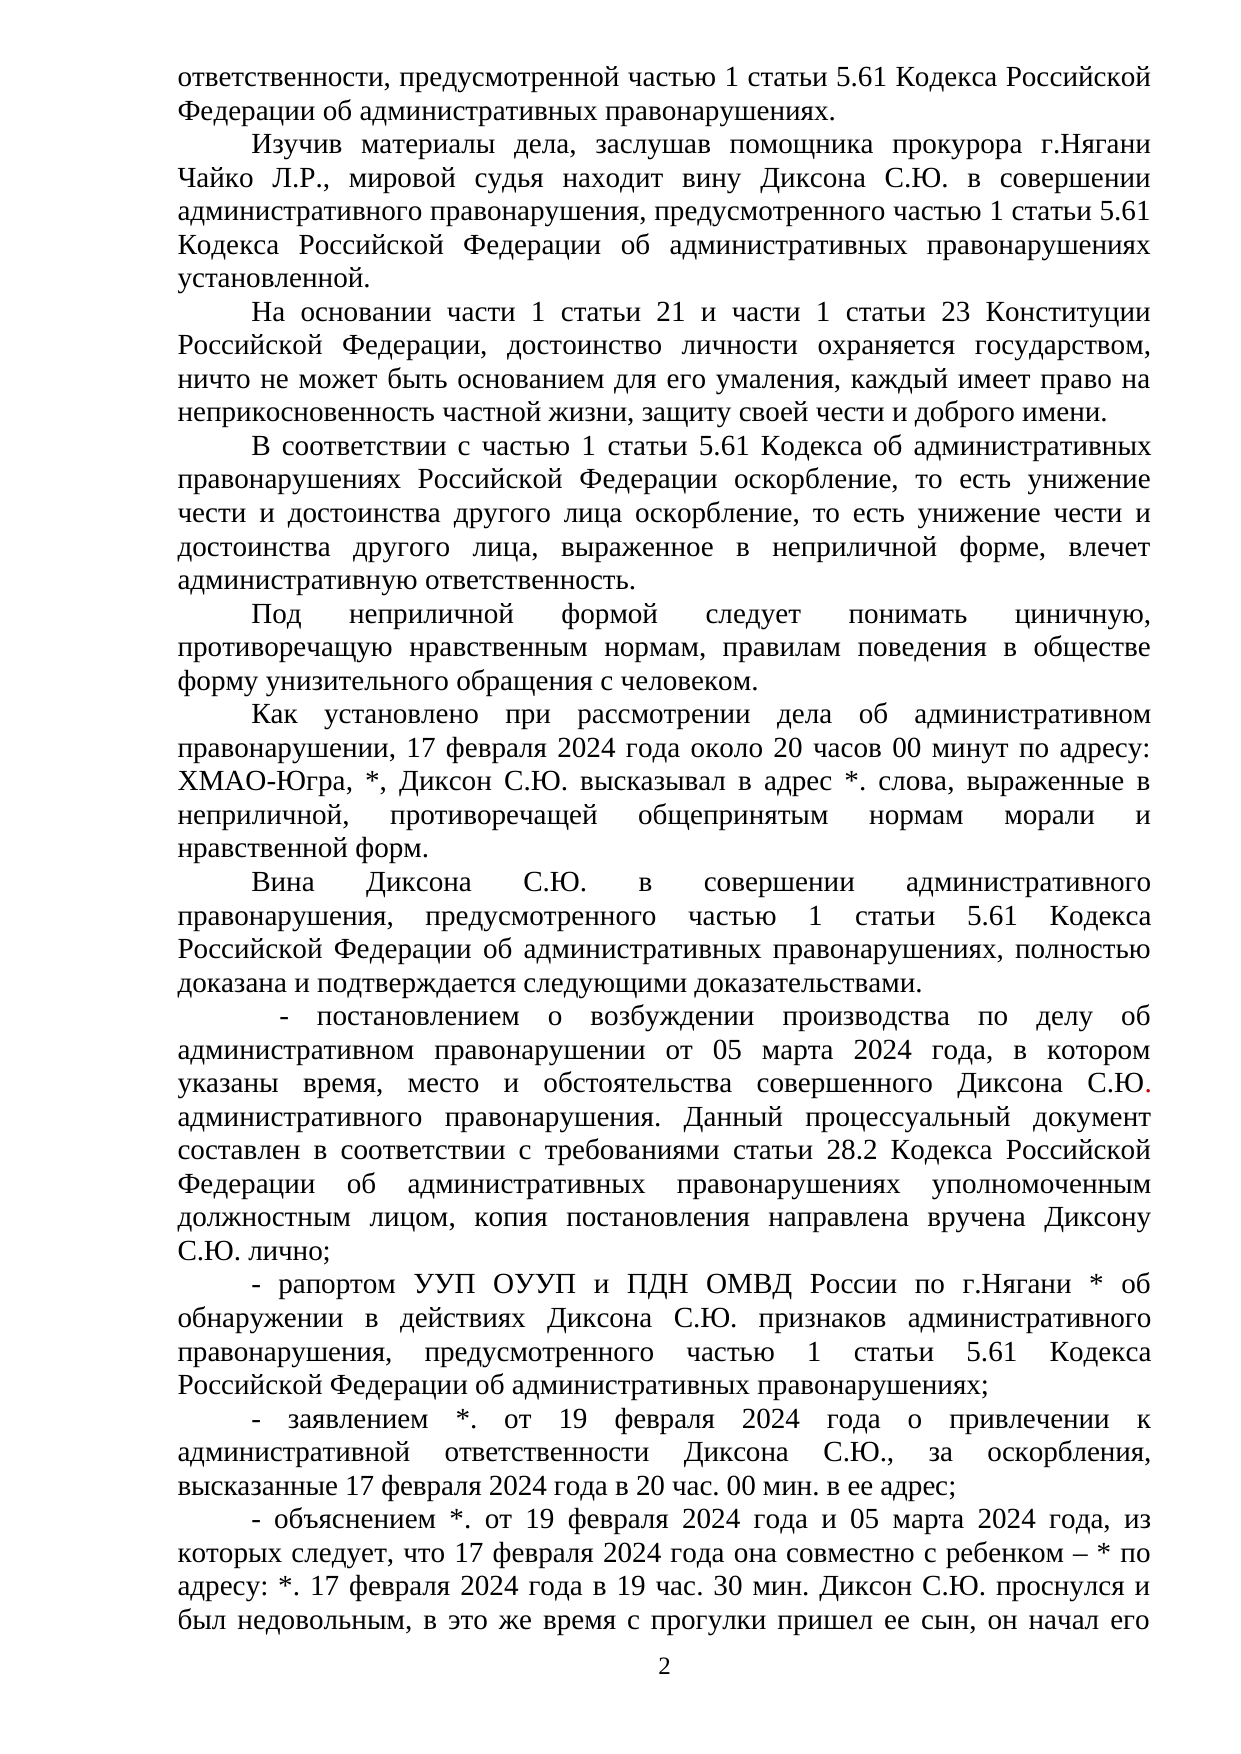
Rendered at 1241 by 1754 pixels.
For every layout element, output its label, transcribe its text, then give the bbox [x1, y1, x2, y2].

text - заявлением *. от 19 февраля 2024 года о привлечении к административной ответственности Диксона С.Ю., за оскорбления, высказанные 17 февраля 2024 года в 20 час. 00 мин. в ее адрес; [177, 1401, 1152, 1501]
text Как установлено при рассмотрении дела об административном правонарушении, 17 февраля 2024 года около 20 часов 00 минут по адресу: ХМАО-Югра, *, Диксон С.Ю. высказывал в адрес *. слова, выраженные в неприличной, противоречащей общепринятым нормам морали и нравственной форм. [177, 696, 1152, 864]
text На основании части 1 статьи 21 и части 1 статьи 23 Конституции Российской Федерации, достоинство личности охраняется государством, ничто не может быть основанием для его умаления, каждый имеет право на неприкосновенность частной жизни, защиту своей чести и доброго имени. [177, 294, 1152, 428]
text Изучив материалы дела, заслушав помощника прокурора г.Нягани Чайко Л.Р., мировой судья находит вину Диксона С.Ю. в совершении административного правонарушения, предусмотренного частью 1 статьи 5.61 Кодекса Российской Федерации об административных правонарушениях установленной. [177, 126, 1152, 294]
text В соответствии с частью 1 статьи 5.61 Кодекса об административных правонарушениях Российской Федерации оскорбление, то есть унижение чести и достоинства другого лица оскорбление, то есть унижение чести и достоинства другого лица, выраженное в неприличной форме, влечет административную ответственность. [177, 428, 1152, 596]
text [177, 59, 1152, 126]
text Вина Диксона С.Ю. в совершении административного правонарушения, предусмотренного частью 1 статьи 5.61 Кодекса Российской Федерации об административных правонарушениях, полностью доказана и подтверждается следующими доказательствами. [177, 864, 1152, 998]
text - постановлением о возбуждении производства по делу об административном правонарушении от 05 марта 2024 года, в котором указаны время, место и обстоятельства совершенного Диксона С.Ю. административного правонарушения. Данный процессуальный документ составлен в соответствии с требованиями статьи 28.2 Кодекса Российской Федерации об административных правонарушениях уполномоченным должностным лицом, копия постановления направлена вручена Диксону С.Ю. лично; [177, 998, 1152, 1267]
text Под неприличной формой следует понимать циничную, противоречащую нравственным нормам, правилам поведения в обществе форму унизительного обращения с человеком. [177, 596, 1152, 696]
text - рапортом УУП ОУУП и ПДН ОМВД России по г.Нягани * об обнаружении в действиях Диксона С.Ю. признаков административного правонарушения, предусмотренного частью 1 статьи 5.61 Кодекса Российской Федерации об административных правонарушениях; [177, 1267, 1152, 1401]
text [177, 1501, 1152, 1636]
